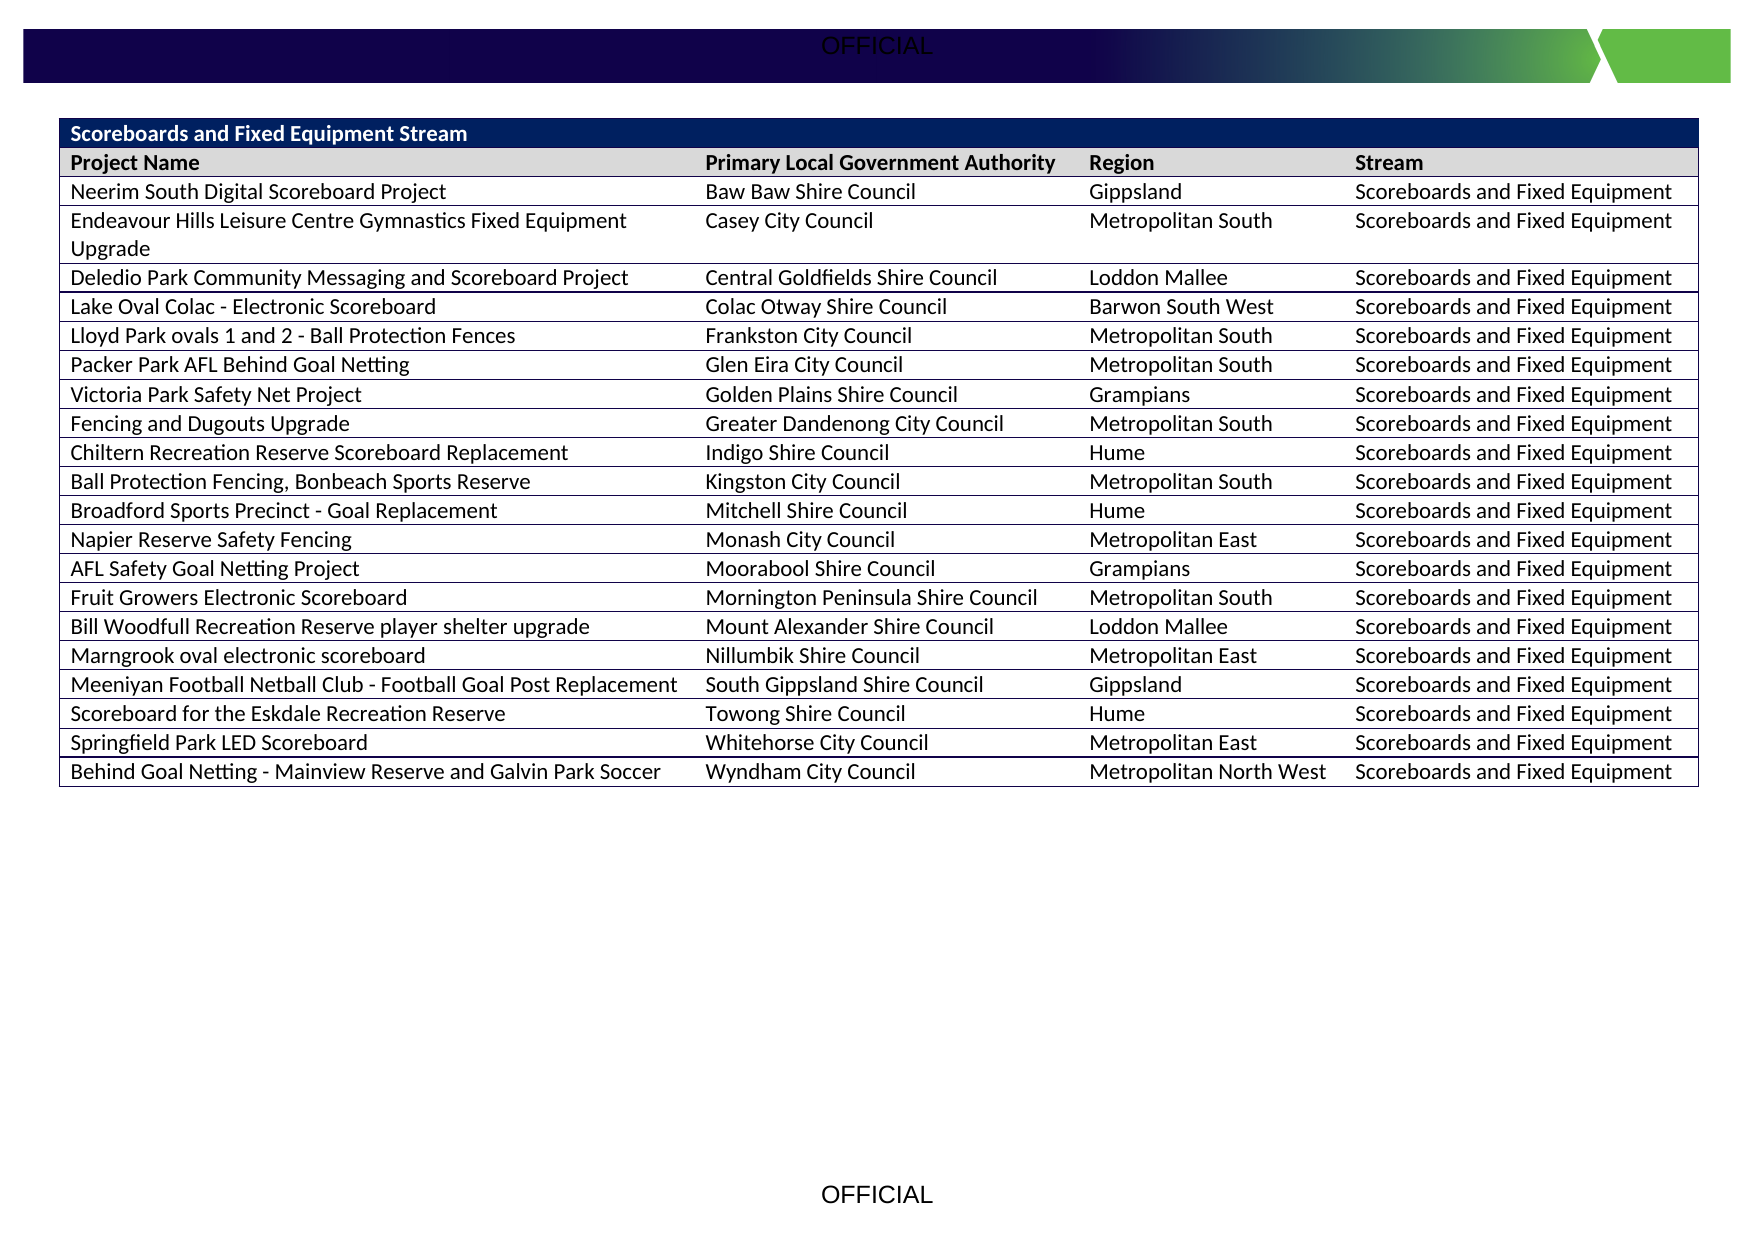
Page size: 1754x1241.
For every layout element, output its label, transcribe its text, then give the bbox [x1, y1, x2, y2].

table_cell Glen Eira City Council [694, 351, 1078, 379]
table_cell Stream [1344, 148, 1698, 176]
table_cell Metropolitan South [1078, 467, 1344, 495]
table_cell Region [1078, 148, 1344, 176]
table_cell Loddon Mallee [1078, 264, 1344, 291]
table_cell Central Goldfields Shire Council [694, 264, 1078, 291]
table_cell Mount Alexander Shire Council [694, 612, 1078, 640]
table_cell Greater Dandenong City Council [694, 409, 1078, 437]
table_cell Project Name [60, 148, 694, 176]
table_cell Napier Reserve Safety Fencing [60, 525, 694, 553]
table_cell Bill Woodfull Recreation Reserve player shelter upgrade [60, 612, 694, 640]
table_cell Scoreboards and Fixed Equipment [1344, 583, 1698, 611]
picture [23, 29, 1731, 83]
table_cell Grampians [1078, 380, 1344, 408]
table_cell Scoreboards and Fixed Equipment [1344, 525, 1698, 553]
table_cell Endeavour Hills Leisure Centre Gymnastics Fixed Equipment Upgrade [60, 206, 694, 262]
table_cell Metropolitan South [1078, 322, 1344, 349]
table_cell Scoreboards and Fixed Equipment [1344, 670, 1698, 698]
table_cell Hume [1078, 496, 1344, 524]
table_cell Baw Baw Shire Council [694, 177, 1078, 205]
table_cell Frankston City Council [694, 322, 1078, 349]
table_cell Nillumbik Shire Council [694, 641, 1078, 669]
table_cell Barwon South West [1078, 293, 1344, 321]
table_cell Gippsland [1078, 670, 1344, 698]
table_cell Primary Local Government Authority [694, 148, 1078, 176]
table_cell Fencing and Dugouts Upgrade [60, 409, 694, 437]
table_cell Scoreboards and Fixed Equipment [1344, 380, 1698, 408]
table_cell Metropolitan East [1078, 525, 1344, 553]
table_cell Indigo Shire Council [694, 438, 1078, 466]
table_cell Neerim South Digital Scoreboard Project [60, 177, 694, 205]
table_cell Scoreboards and Fixed Equipment [1344, 206, 1698, 262]
table_cell Meeniyan Football Netball Club - Football Goal Post Replacement [60, 670, 694, 698]
table_cell Towong Shire Council [694, 699, 1078, 727]
table_cell Scoreboards and Fixed Equipment [1344, 467, 1698, 495]
table_cell Grampians [1078, 554, 1344, 582]
table_cell Metropolitan East [1078, 641, 1344, 669]
table_cell Casey City Council [694, 206, 1078, 262]
table_cell Loddon Mallee [1078, 612, 1344, 640]
table_cell AFL Safety Goal Netting Project [60, 554, 694, 582]
table_cell Metropolitan South [1078, 351, 1344, 379]
table_cell Golden Plains Shire Council [694, 380, 1078, 408]
table_cell Wyndham City Council [694, 758, 1078, 786]
table_header Scoreboards and Fixed Equipment Stream [60, 119, 1699, 147]
table_cell Scoreboards and Fixed Equipment [1344, 351, 1698, 379]
table_cell Metropolitan North West [1078, 758, 1344, 786]
table_cell Hume [1078, 438, 1344, 466]
table_cell Scoreboards and Fixed Equipment [1344, 409, 1698, 437]
table_cell Metropolitan South [1078, 206, 1344, 262]
table_cell Metropolitan East [1078, 729, 1344, 756]
table_cell Behind Goal Netting - Mainview Reserve and Galvin Park Soccer [60, 758, 694, 786]
table_cell South Gippsland Shire Council [694, 670, 1078, 698]
table_cell Scoreboards and Fixed Equipment [1344, 264, 1698, 291]
table_cell Ball Protection Fencing, Bonbeach Sports Reserve [60, 467, 694, 495]
table_cell Scoreboards and Fixed Equipment [1344, 758, 1698, 786]
table_cell Scoreboards and Fixed Equipment [1344, 729, 1698, 756]
table_cell Moorabool Shire Council [694, 554, 1078, 582]
table_cell Metropolitan South [1078, 583, 1344, 611]
table_cell Scoreboard for the Eskdale Recreation Reserve [60, 699, 694, 727]
table_cell Colac Otway Shire Council [694, 293, 1078, 321]
table_cell Packer Park AFL Behind Goal Netting [60, 351, 694, 379]
table_cell Lloyd Park ovals 1 and 2 - Ball Protection Fences [60, 322, 694, 349]
table_cell Scoreboards and Fixed Equipment [1344, 641, 1698, 669]
table_cell Springfield Park LED Scoreboard [60, 729, 694, 756]
table_cell Monash City Council [694, 525, 1078, 553]
table_cell Scoreboards and Fixed Equipment [1344, 322, 1698, 349]
table_cell Scoreboards and Fixed Equipment [1344, 496, 1698, 524]
table_cell Scoreboards and Fixed Equipment [1344, 293, 1698, 321]
table_cell Kingston City Council [694, 467, 1078, 495]
table_cell Whitehorse City Council [694, 729, 1078, 756]
table_cell Chiltern Recreation Reserve Scoreboard Replacement [60, 438, 694, 466]
table_cell Lake Oval Colac - Electronic Scoreboard [60, 293, 694, 321]
table_cell Hume [1078, 699, 1344, 727]
table_cell Fruit Growers Electronic Scoreboard [60, 583, 694, 611]
table_cell Gippsland [1078, 177, 1344, 205]
table_cell Broadford Sports Precinct - Goal Replacement [60, 496, 694, 524]
table_cell Scoreboards and Fixed Equipment [1344, 699, 1698, 727]
table_cell Scoreboards and Fixed Equipment [1344, 177, 1698, 205]
table_cell Victoria Park Safety Net Project [60, 380, 694, 408]
table_cell Marngrook oval electronic scoreboard [60, 641, 694, 669]
table_cell Metropolitan South [1078, 409, 1344, 437]
table_cell Scoreboards and Fixed Equipment [1344, 612, 1698, 640]
table_cell Mornington Peninsula Shire Council [694, 583, 1078, 611]
table_cell Scoreboards and Fixed Equipment [1344, 554, 1698, 582]
table_cell Scoreboards and Fixed Equipment [1344, 438, 1698, 466]
table_cell Deledio Park Community Messaging and Scoreboard Project [60, 264, 694, 291]
table_cell Mitchell Shire Council [694, 496, 1078, 524]
